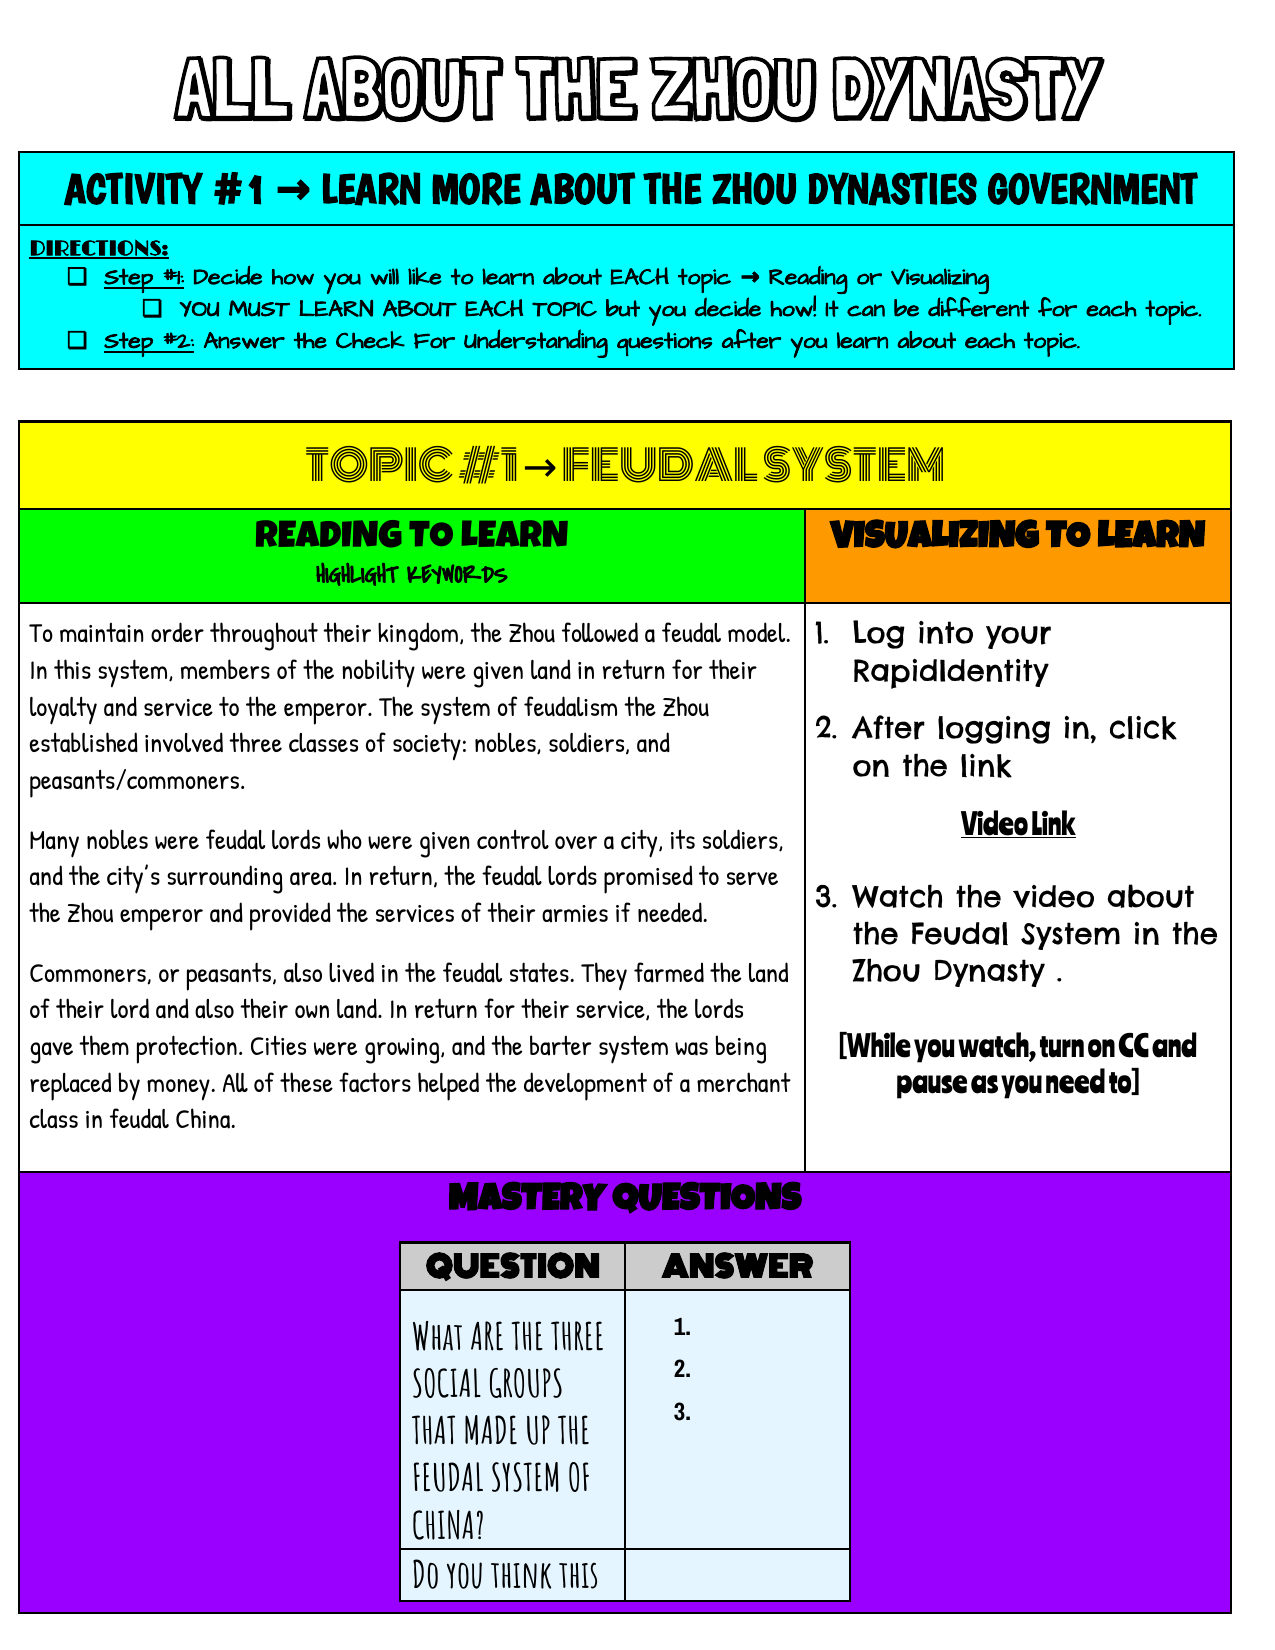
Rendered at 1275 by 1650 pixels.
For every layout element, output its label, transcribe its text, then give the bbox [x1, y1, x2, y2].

table_cell READING TO LEARN HIGHLIGHT KEYWORDS [20, 510, 804, 602]
table_cell MASTERY QUESTIONS [20, 1173, 1230, 1612]
table_header TOPIC #1 → FEUDAL SYSTEM [20, 423, 1230, 508]
text ALL ABOUT THE ZHOU DYNASTY [30, 38, 1245, 137]
table_header ACTIVITY #1 → LEARN MORE ABOUT THE ZHOU DYNASTIES GOVERNMENT [20, 153, 1233, 224]
table_cell To maintain order throughout their kingdom, the Zhou followed a feudal model. In this system, members of the nobility were given land in return for their loyalty and service to the emperor. The system of feudalism the Zhou established involved three classes of society: nobles, soldiers, and peasants/commoners. Many nobles were feudal lords who were given control over a city, its soldiers, and the city’s surrounding area. In return, the feudal lords promised to serve the Zhou emperor and provided the services of their armies if needed. Commoners, or peasants, also lived in the feudal states. They farmed the land of their lord and also their own land. In return for their service, the lords gave them protection. Cities were growing, and the barter system was being replaced by money. All of these factors helped the development of a merchant class in feudal China. [20, 604, 804, 1171]
table_cell VISUALIZING TO LEARN [806, 510, 1230, 602]
table_cell Log into your RapidIdentity After logging in, click on the link Video Link Watch the video about the Feudal System in the Zhou Dynasty . [While you watch, turn on CC and pause as you need to] [806, 604, 1230, 1171]
table_cell DIRECTIONS: Step #1: Decide how you will like to learn about EACH topic → Reading or Visualizing YOU MUST LEARN ABOUT EACH TOPIC but you decide how! It can be different for each topic. Step #2: Answer the Check For Understanding questions after you learn about each topic. [20, 226, 1233, 368]
